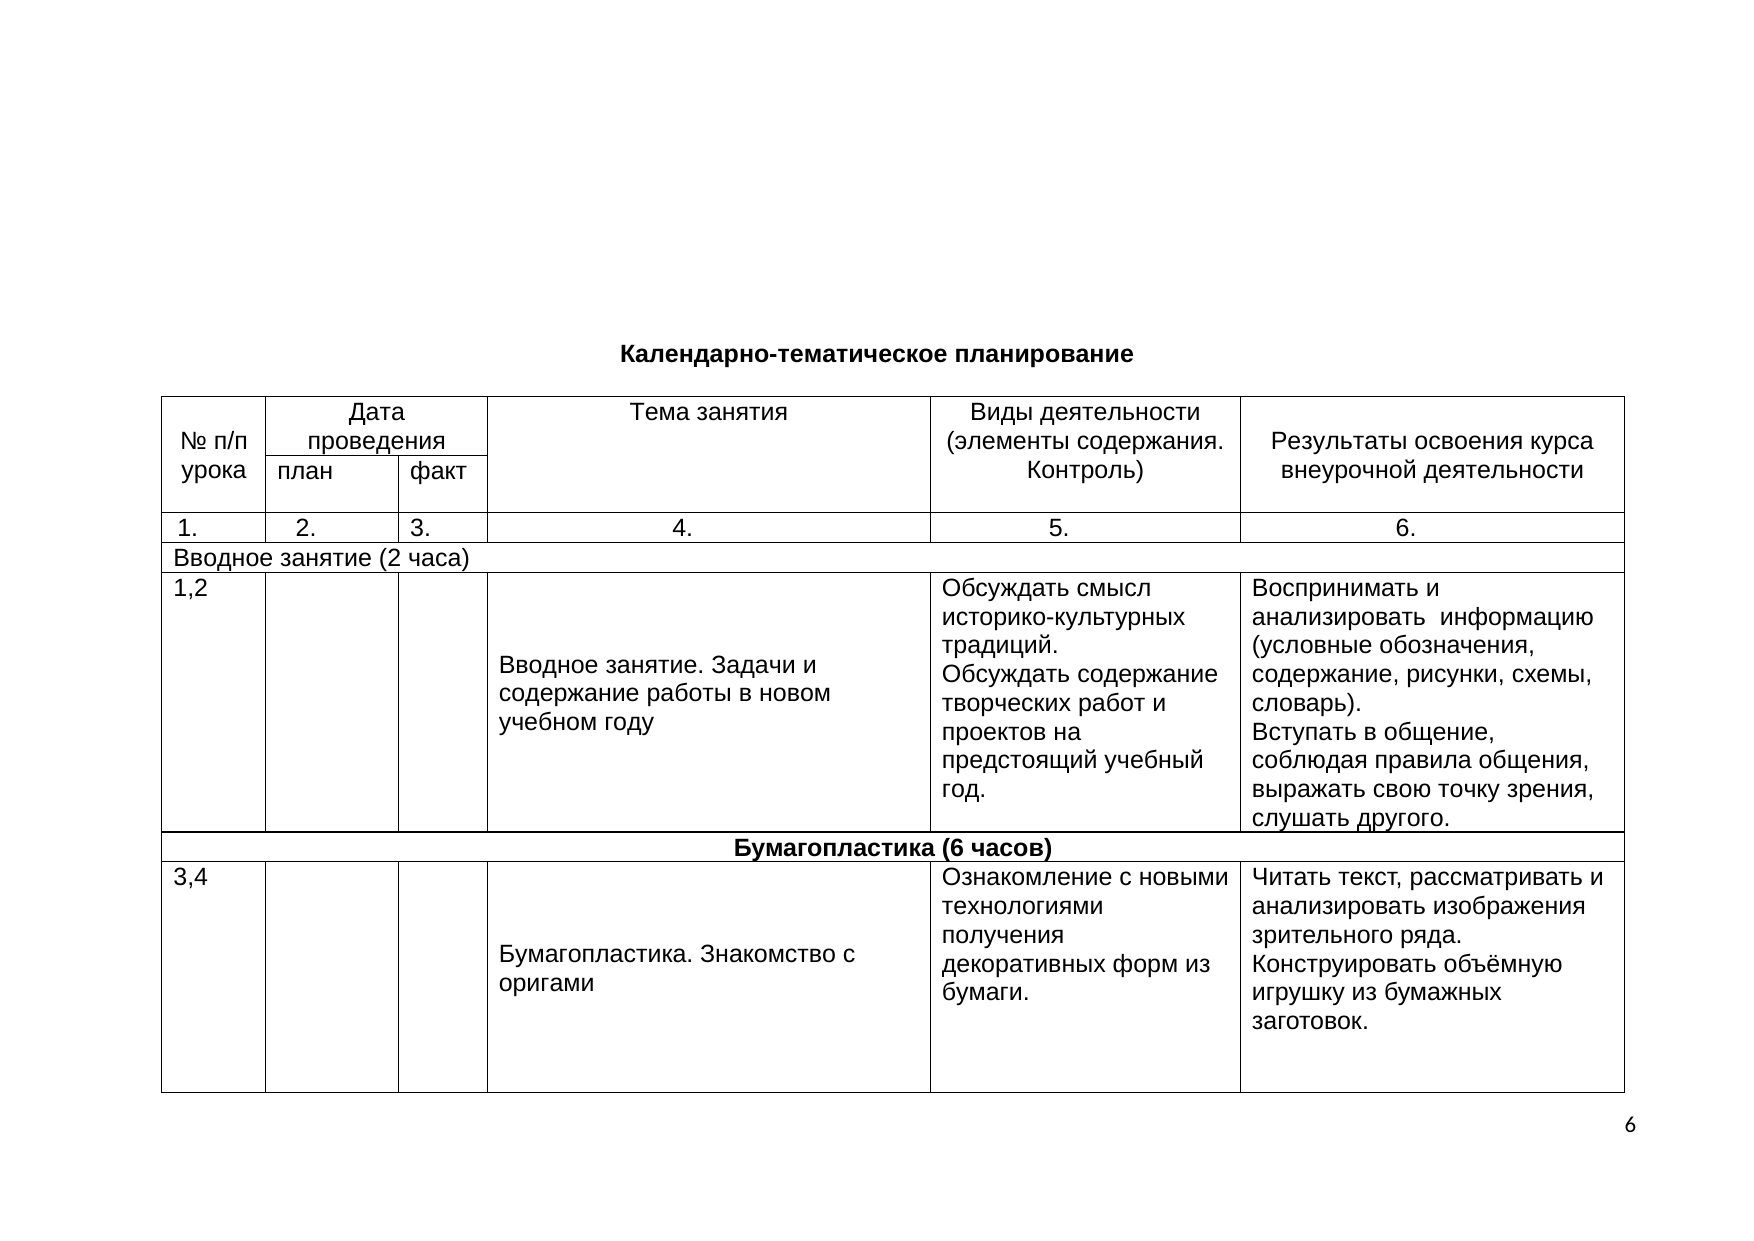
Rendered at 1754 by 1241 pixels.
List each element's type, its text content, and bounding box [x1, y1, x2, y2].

table_cell Обсуждать смысл историко-культурных традиций. Обсуждать содержание творческих работ и проектов на предстоящий учебный год. [931, 573, 1240, 831]
table_cell [399, 862, 487, 1092]
table_cell 3,4 [162, 862, 265, 1092]
table_cell [266, 513, 398, 542]
table_cell Ознакомление с новыми технологиями получения декоративных форм из бумаги. [931, 862, 1240, 1092]
table_cell Вводное занятие. Задачи и содержание работы в новом учебном году [488, 573, 930, 831]
table_cell план [266, 456, 398, 512]
table_header № п/п урока [162, 397, 265, 512]
table_cell [162, 513, 265, 542]
table_cell [399, 573, 487, 831]
table_cell Вводное занятие (2 часа) [162, 543, 1624, 572]
table_cell Бумагопластика. Знакомство с оригами [488, 862, 930, 1092]
table_cell [488, 513, 930, 542]
table_cell факт [399, 456, 487, 512]
table_header Дата проведения [266, 397, 487, 454]
table_cell [266, 862, 398, 1092]
table_cell [399, 513, 487, 542]
table_cell [931, 513, 1240, 542]
table_header Результаты освоения курса внеурочной деятельности [1241, 397, 1624, 512]
table_cell Читать текст, рассматривать и анализировать изображения зрительного ряда. Конструировать объёмную игрушку из бумажных заготовок. [1241, 862, 1624, 1092]
table_cell [266, 573, 398, 831]
table_header Виды деятельности (элементы содержания. Контроль) [931, 397, 1240, 512]
table_cell [1241, 513, 1624, 542]
table_cell Бумагопластика (6 часов) [162, 833, 1624, 861]
text Календарно-тематическое планирование [118, 338, 1636, 367]
table_cell 1,2 [162, 573, 265, 831]
table_header Тема занятия [488, 397, 930, 512]
table_cell Воспринимать и анализировать информацию (условные обозначения, содержание, рисунки, схемы, словарь). Вступать в общение, соблюдая правила общения, выражать свою точку зрения, слушать другого. [1241, 573, 1624, 831]
